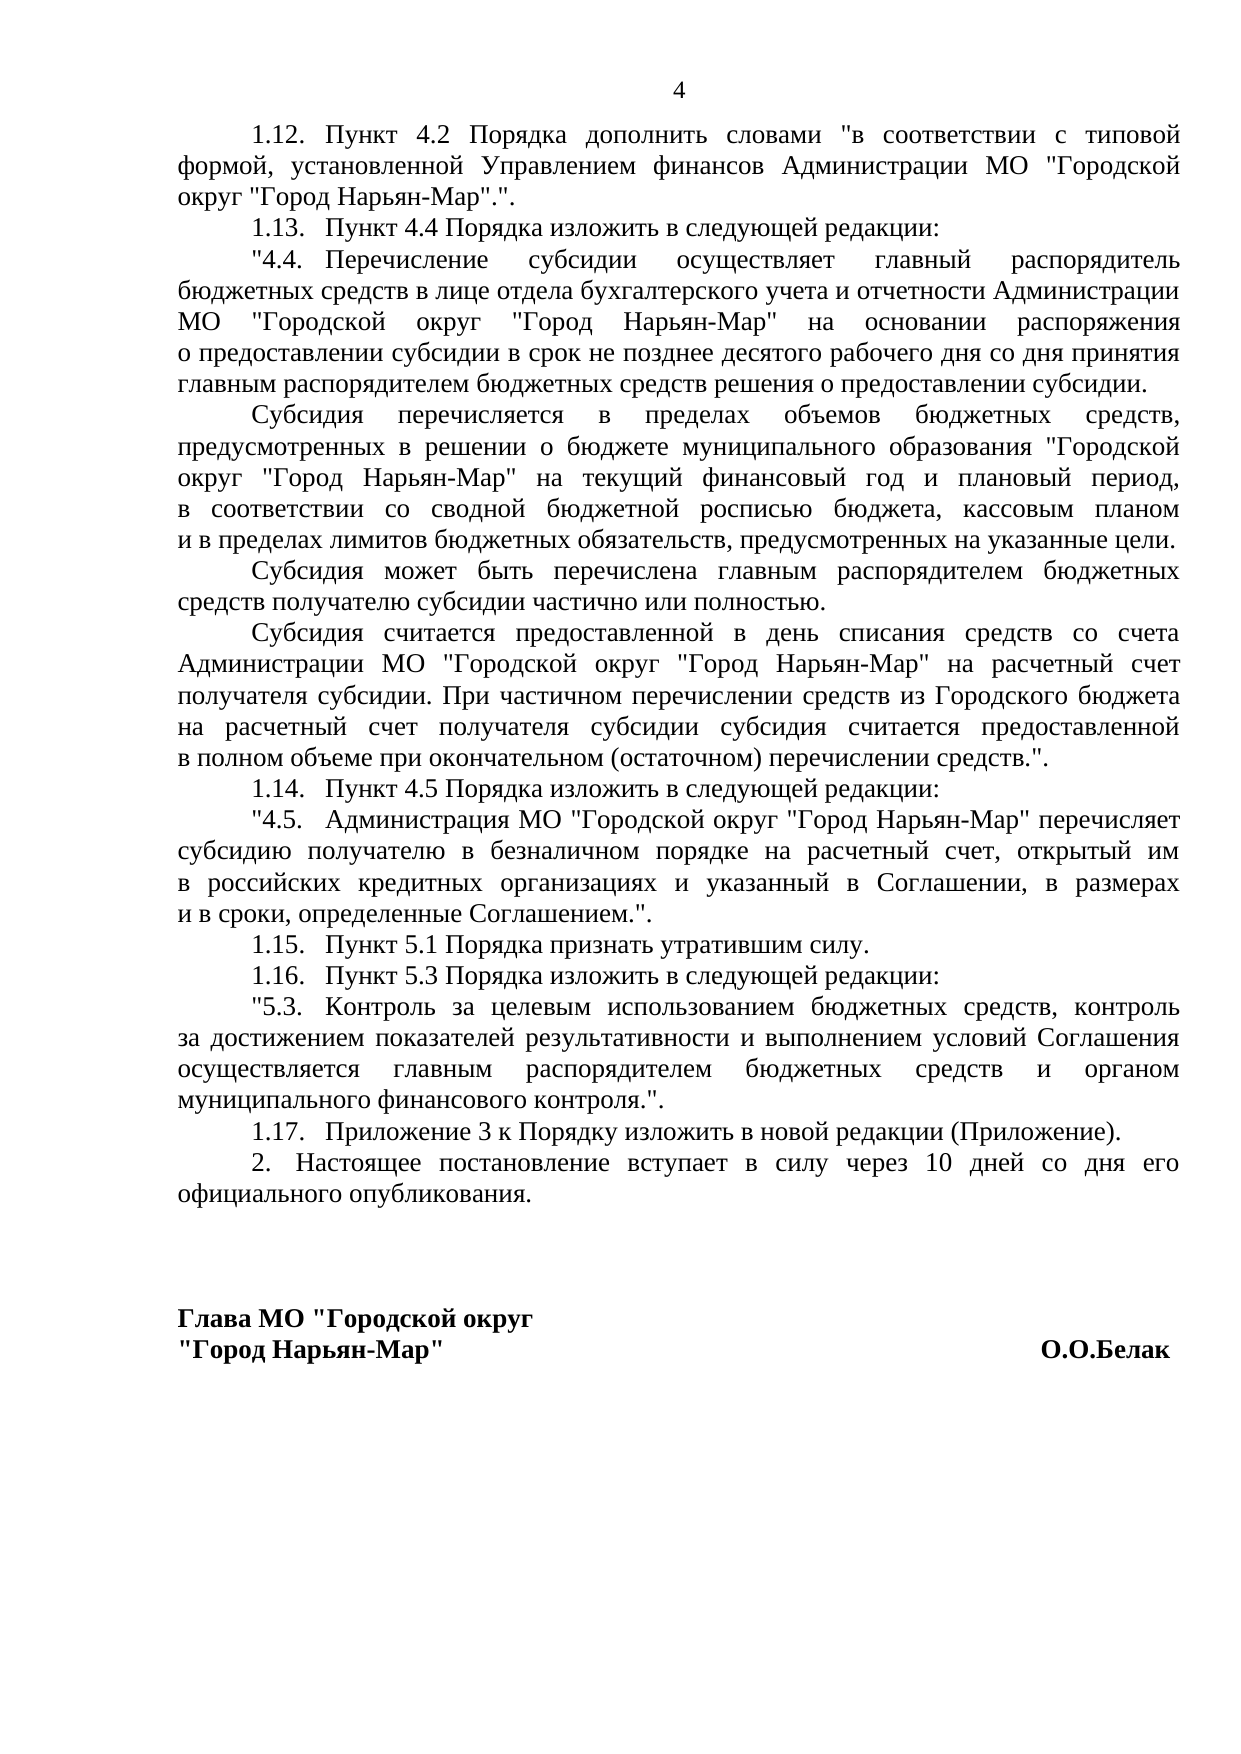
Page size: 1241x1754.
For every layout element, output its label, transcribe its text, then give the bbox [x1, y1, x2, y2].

list Настоящее постановление вступает в силу через 10 дней со дня его официального опубликования. [177, 1146, 1181, 1208]
list Пункт 5.1 Порядка признать утратившим силу. [177, 928, 1181, 959]
text "4.4. Перечисление субсидии осуществляет главный распорядитель бюджетных средств в лице отдела бухгалтерского учета и отчетности Администрации МО "Городской округ "Город Нарьян-Мар" на основании распоряжения о предоставлении субсидии в срок не позднее десятого рабочего дня со дня принятия главным распорядителем бюджетных средств решения о предоставлении субсидии. [177, 243, 1181, 398]
list Субсидия перечисляется в пределах объемов бюджетных средств, предусмотренных в решении о бюджете муниципального образования "Городской округ "Город Нарьян-Мар" на текущий финансовый год и плановый период, в соответствии со сводной бюджетной росписью бюджета, кассовым планом и в пределах лимитов бюджетных обязательств, предусмотренных на указанные цели. [177, 398, 1181, 554]
list Пункт 4.5 Порядка изложить в следующей редакции: [177, 772, 1181, 803]
list Пункт 5.3 Порядка изложить в следующей редакции: [177, 959, 1181, 990]
list Пункт 4.4 Порядка изложить в следующей редакции: [177, 212, 1181, 243]
text Субсидия считается предоставленной в день списания средств со счета Администрации МО "Городской округ "Город Нарьян-Мар" на расчетный счет получателя субсидии. При частичном перечислении средств из Городского бюджета на расчетный счет получателя субсидии субсидия считается предоставленной в полном объеме при окончательном (остаточном) перечислении средств.". [177, 616, 1181, 772]
list Приложение 3 к Порядку изложить в новой редакции (Приложение). [177, 1115, 1181, 1146]
table_header О.О.Белак [663, 1302, 1181, 1364]
table_header Глава МО "Городской округ "Город Нарьян-Мар" [166, 1302, 663, 1364]
text "4.5. Администрация МО "Городской округ "Город Нарьян-Мар" перечисляет субсидию получателю в безналичном порядке на расчетный счет, открытый им в российских кредитных организациях и указанный в Соглашении, в размерах и в сроки, определенные Соглашением.". [177, 803, 1181, 928]
list Пункт 4.2 Порядка дополнить словами "в соответствии с типовой формой, установленной Управлением финансов Администрации МО "Городской округ "Город Нарьян-Мар".". [177, 118, 1181, 212]
text "5.3. Контроль за целевым использованием бюджетных средств, контроль за достижением показателей результативности и выполнением условий Соглашения осуществляется главным распорядителем бюджетных средств и органом муниципального финансового контроля.". [177, 990, 1181, 1115]
text Субсидия может быть перечислена главным распорядителем бюджетных средств получателю субсидии частично или полностью. [177, 554, 1181, 616]
